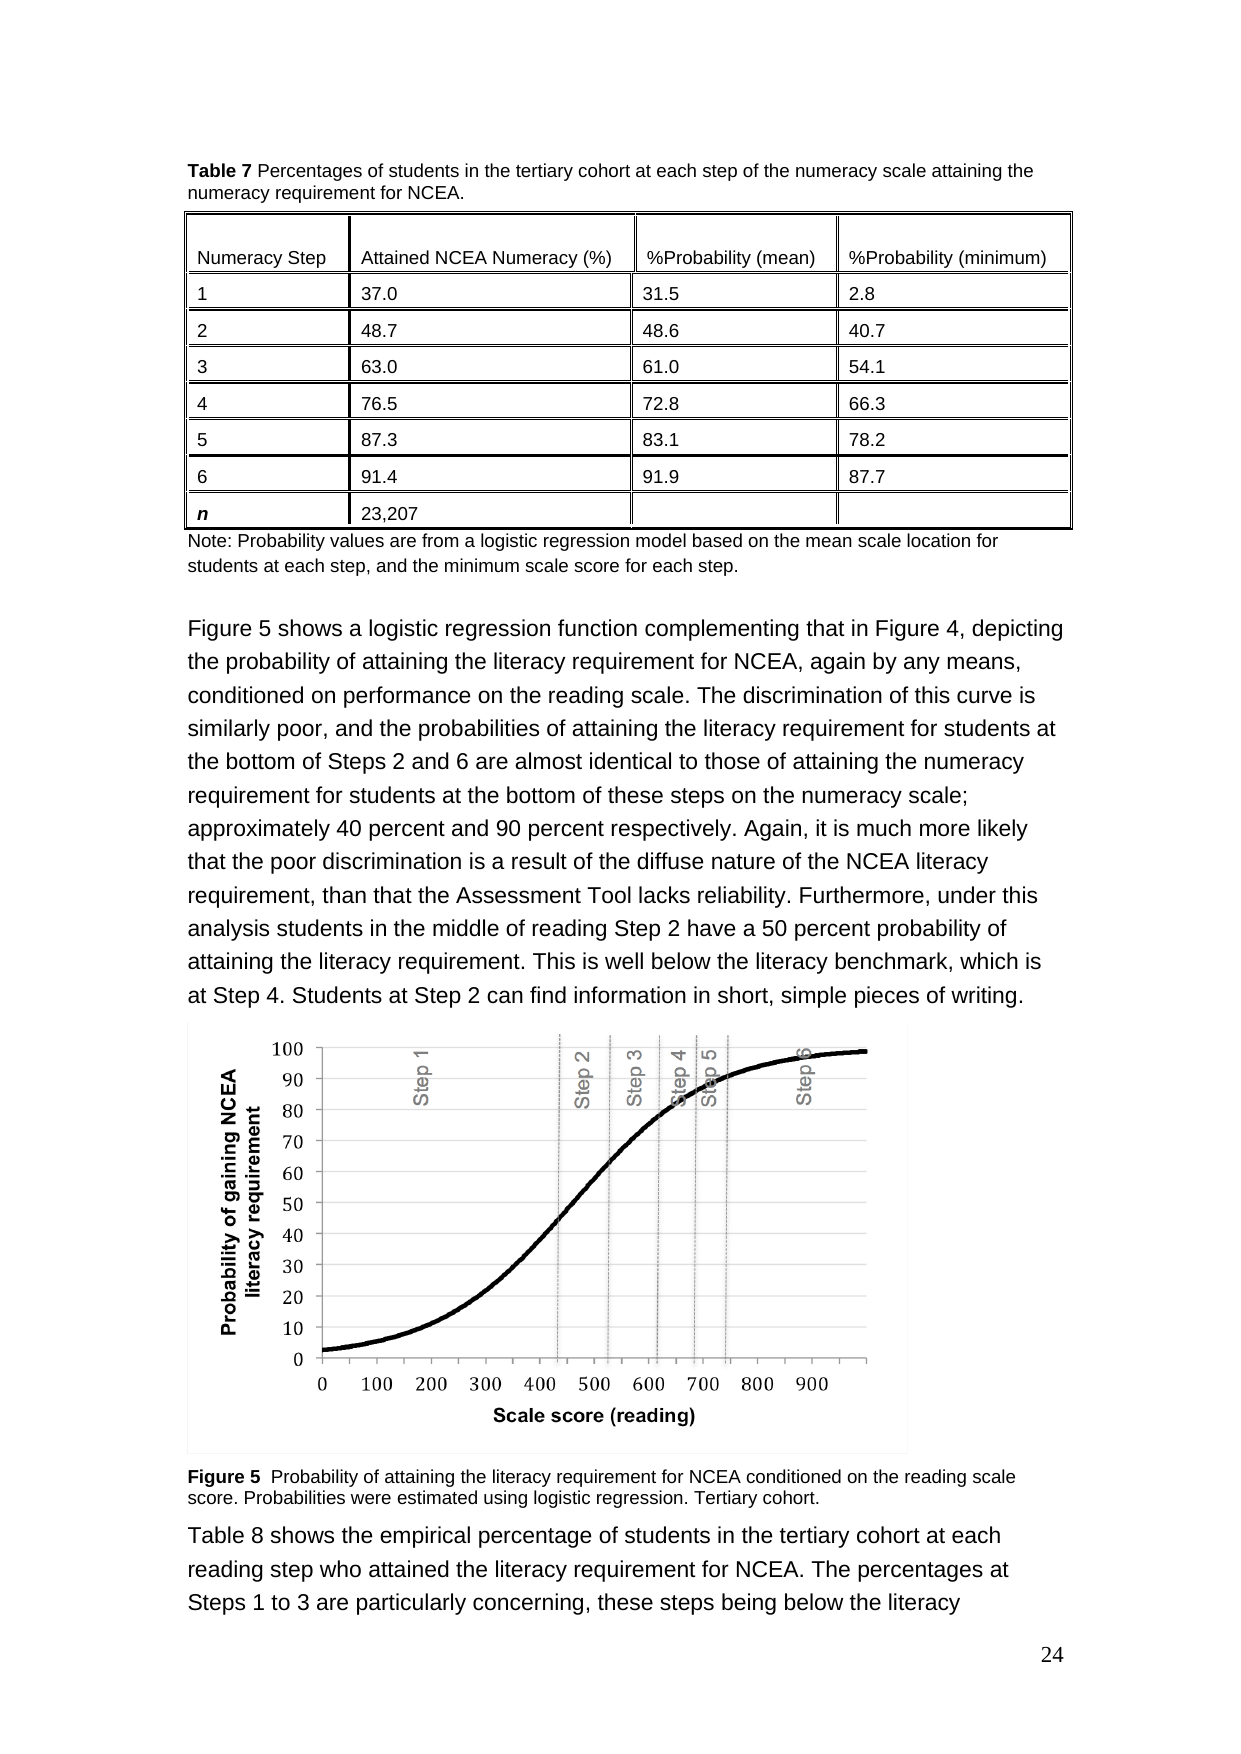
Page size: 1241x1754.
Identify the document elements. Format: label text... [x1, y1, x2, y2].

text Note: Probability values are from a logistic regression model based on the mean scale location for students at each step, and the minimum scale score for each step. [187, 530, 1064, 576]
table_cell 91.4 [351, 457, 630, 490]
table_cell 78.2 [839, 417, 1070, 453]
table_cell 5 [187, 417, 349, 453]
table_cell 54.1 [839, 344, 1070, 380]
table_cell 23,207 [350, 493, 631, 527]
table_header attained NCEA Numeracy (%) [350, 215, 635, 271]
table_cell 87.3 [351, 420, 630, 453]
table_cell 2 [187, 307, 349, 344]
table_cell 1 [187, 271, 349, 307]
table_cell 40.7 [839, 307, 1070, 344]
table_cell 37.0 [351, 274, 630, 307]
table_cell 83.1 [633, 420, 836, 453]
table_cell 87.7 [839, 454, 1072, 490]
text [187, 1517, 1064, 1617]
table_cell 66.3 [838, 380, 1072, 417]
text Figure 5 shows a logistic regression function complementing that in Figure 4, depicting the probability of attaining the literacy requirement for NCEA, again by any means, conditioned on performance on the reading scale. The discrimination of this curve is similarly poor, and the probabilities of attaining the literacy requirement for students at the bottom of Steps 2 and 6 are almost identical to those of attaining the numeracy requirement for students at the bottom of these steps on the numeracy scale; approximately 40 percent and 90 percent respectively. Again, it is much more likely that the poor discrimination is a result of the diffuse nature of the NCEA literacy requirement, than that the Assessment Tool lacks reliability. Furthermore, under this analysis students in the middle of reading Step 2 have a 50 percent probability of attaining the literacy requirement. This is well below the literacy benchmark, which is at Step 4. Students at Step 2 can find information in short, simple pieces of writing. [187, 610, 1064, 1010]
table_cell 48.7 [351, 311, 630, 344]
text Figure 5 Probability of attaining the literacy requirement for NCEA conditioned on the reading scale score. Probabilities were estimated using logistic regression. Tertiary cohort. [187, 1466, 1064, 1509]
table_header Numeracy Step [187, 215, 349, 271]
table_cell [838, 490, 1070, 527]
table_cell 6 [186, 454, 348, 490]
table_cell 91.9 [633, 457, 836, 490]
table_cell 3 [187, 344, 349, 380]
table_cell 31.5 [633, 274, 836, 307]
table_header %Probability (minimum) [838, 215, 1070, 271]
table_cell 2.8 [839, 271, 1070, 307]
table_cell n [187, 490, 349, 527]
table_cell 48.6 [633, 311, 836, 344]
table_cell 76.5 [351, 384, 630, 417]
table_cell 72.8 [633, 384, 836, 417]
table_header %Probability (mean) [635, 212, 837, 271]
text Table 7 Percentages of students in the tertiary cohort at each step of the numeracy scale attaining the numeracy requirement for NCEA. [187, 160, 1064, 203]
picture [187, 1022, 908, 1454]
table_cell 4 [186, 380, 349, 417]
table_cell 61.0 [633, 347, 836, 380]
table_cell [631, 490, 837, 527]
table_cell 63.0 [351, 347, 630, 380]
